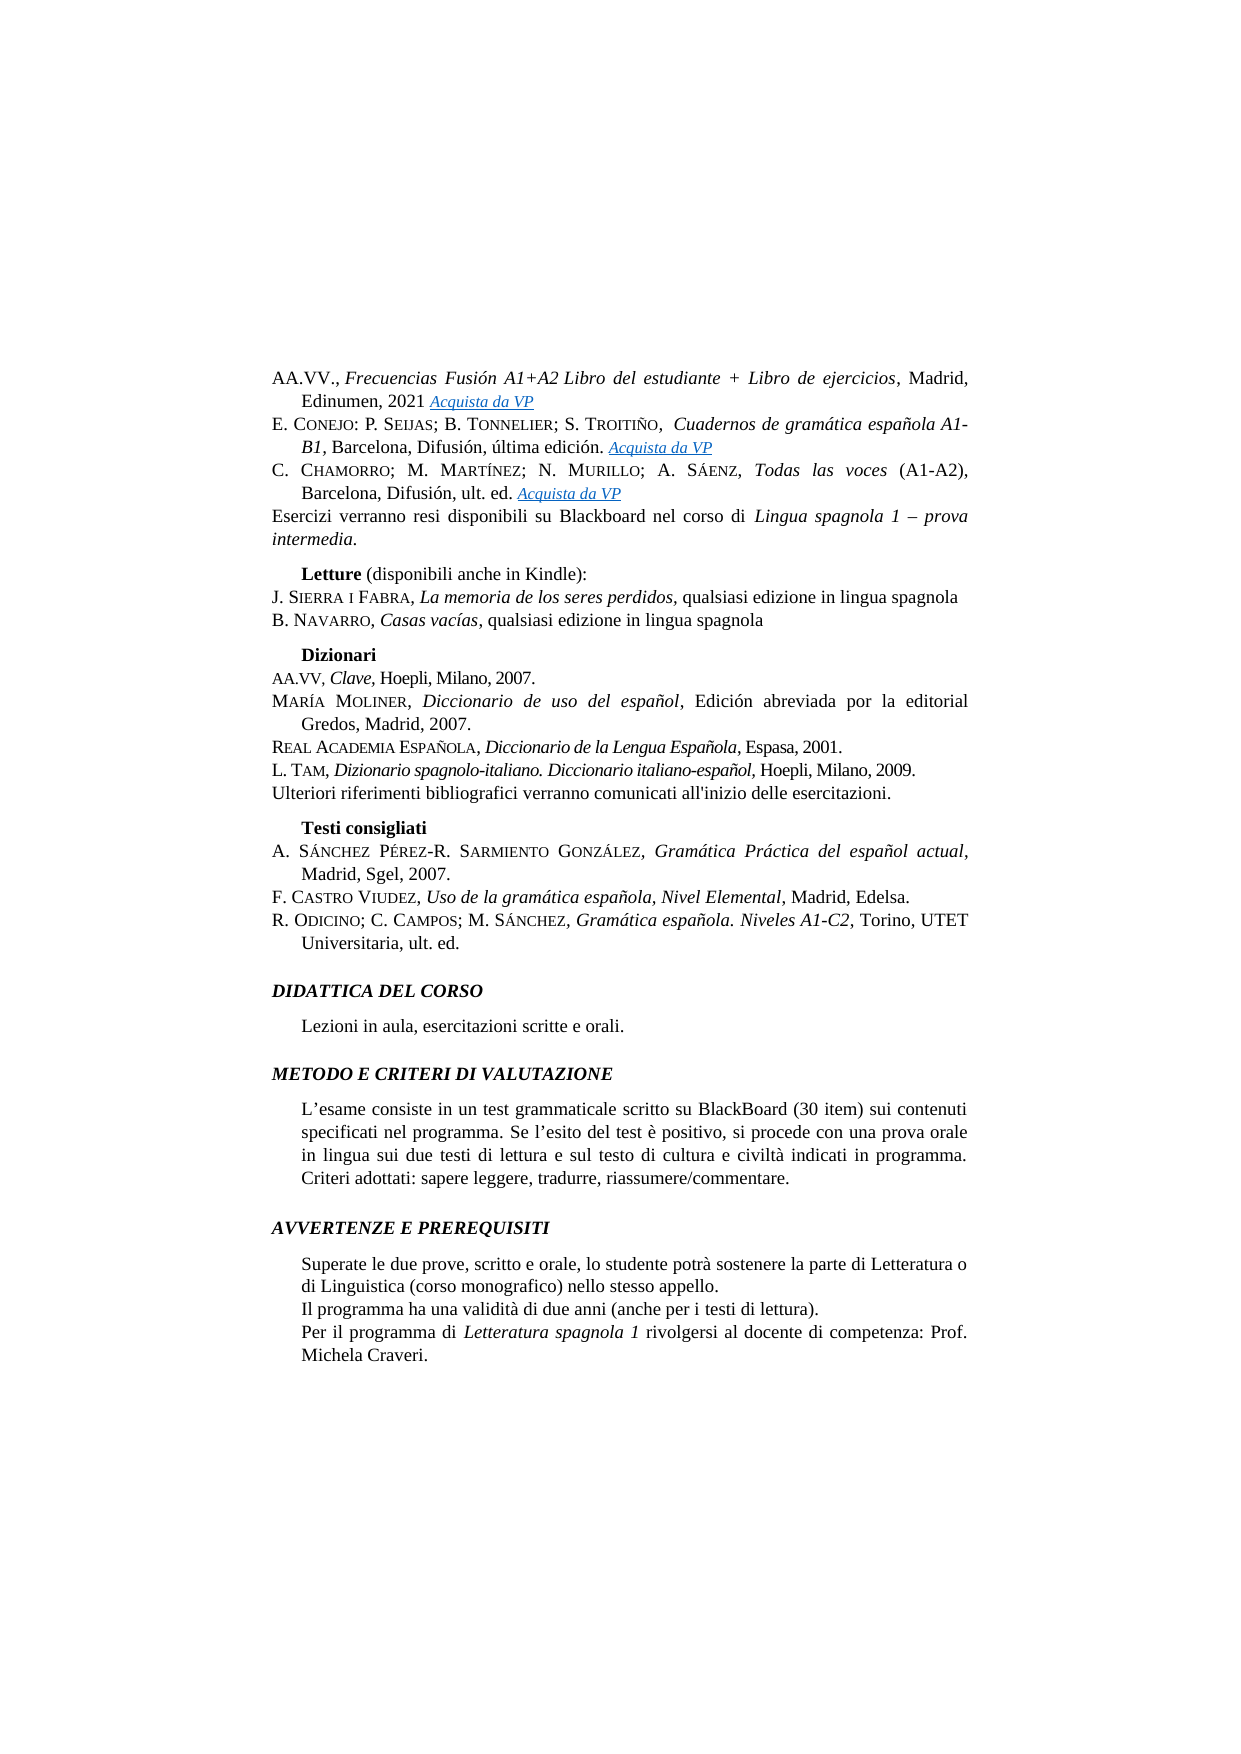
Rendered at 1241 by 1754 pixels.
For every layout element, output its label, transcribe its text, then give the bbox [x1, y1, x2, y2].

text E. Conejo: P. Seijas; B. Tonnelier; S. Troitiño, Cuadernos de gramática española A1-B1, Barcelona, Difusión, última edición. Acquista da VP [272, 412, 968, 458]
text Superate le due prove, scritto e orale, lo studente potrà sostenere la parte di Letteratura o di Linguistica (corso monografico) nello stesso appello. [301, 1252, 968, 1297]
text Dizionari [301, 643, 968, 666]
text Esercizi verranno resi disponibili su Blackboard nel corso di Lingua spagnola 1 – prova intermedia. [272, 504, 968, 549]
text DIDATTICA DEL CORSO [272, 979, 968, 1002]
text AA.VV, Clave, Hoepli, Milano, 2007. [272, 666, 968, 689]
text B. Navarro, Casas vacías, qualsiasi edizione in lingua spagnola [272, 608, 968, 631]
text Real Academia Española, Diccionario de la Lengua Española, Espasa, 2001. [272, 735, 968, 758]
text L’esame consiste in un test grammaticale scritto su BlackBoard (30 item) sui contenuti specificati nel programma. Se l’esito del test è positivo, si procede con una prova orale in lingua sui due testi di lettura e sul testo di cultura e civiltà indicati in programma. Criteri adottati: sapere leggere, tradurre, riassumere/commentare. [301, 1097, 968, 1189]
text C. Chamorro; M. Martínez; N. Murillo; A. Sáenz, Todas las voces (A1-A2), Barcelona, Difusión, ult. ed. Acquista da VP [272, 458, 968, 504]
text METODO E CRITERI DI VALUTAZIONE [272, 1062, 968, 1085]
text J. Sierra i Fabra, La memoria de los seres perdidos, qualsiasi edizione in lingua spagnola [272, 585, 968, 608]
text F. Castro Viudez, Uso de la gramática española, Nivel Elemental, Madrid, Edelsa. [272, 885, 968, 908]
text Il programma ha una validità di due anni (anche per i testi di lettura). [272, 1297, 968, 1320]
text Testi consigliati [301, 816, 968, 839]
text AVVERTENZE E PREREQUISITI [272, 1214, 968, 1239]
text R. Odicino; C. Campos; M. Sánchez, Gramática española. Niveles A1-C2, Torino, UTET Universitaria, ult. ed. [272, 908, 968, 954]
text L. Tam, Dizionario spagnolo-italiano. Diccionario italiano-español, Hoepli, Milano, 2009. [272, 758, 968, 781]
text María Moliner, Diccionario de uso del español, Edición abreviada por la editorial Gredos, Madrid, 2007. [272, 689, 968, 735]
text Per il programma di Letteratura spagnola 1 rivolgersi al docente di competenza: Prof. Michela Craveri. [301, 1320, 968, 1366]
text A. Sánchez Pérez-R. Sarmiento González, Gramática Práctica del español actual, Madrid, Sgel, 2007. [272, 839, 968, 885]
text AA.VV., Frecuencias Fusión A1+A2 Libro del estudiante + Libro de ejercicios, Madrid, Edinumen, 2021 Acquista da VP [272, 366, 968, 412]
text Ulteriori riferimenti bibliografici verranno comunicati all'inizio delle esercitazioni. [272, 781, 968, 804]
text Lezioni in aula, esercitazioni scritte e orali. [272, 1014, 968, 1037]
text Letture (disponibili anche in Kindle): [301, 562, 968, 585]
